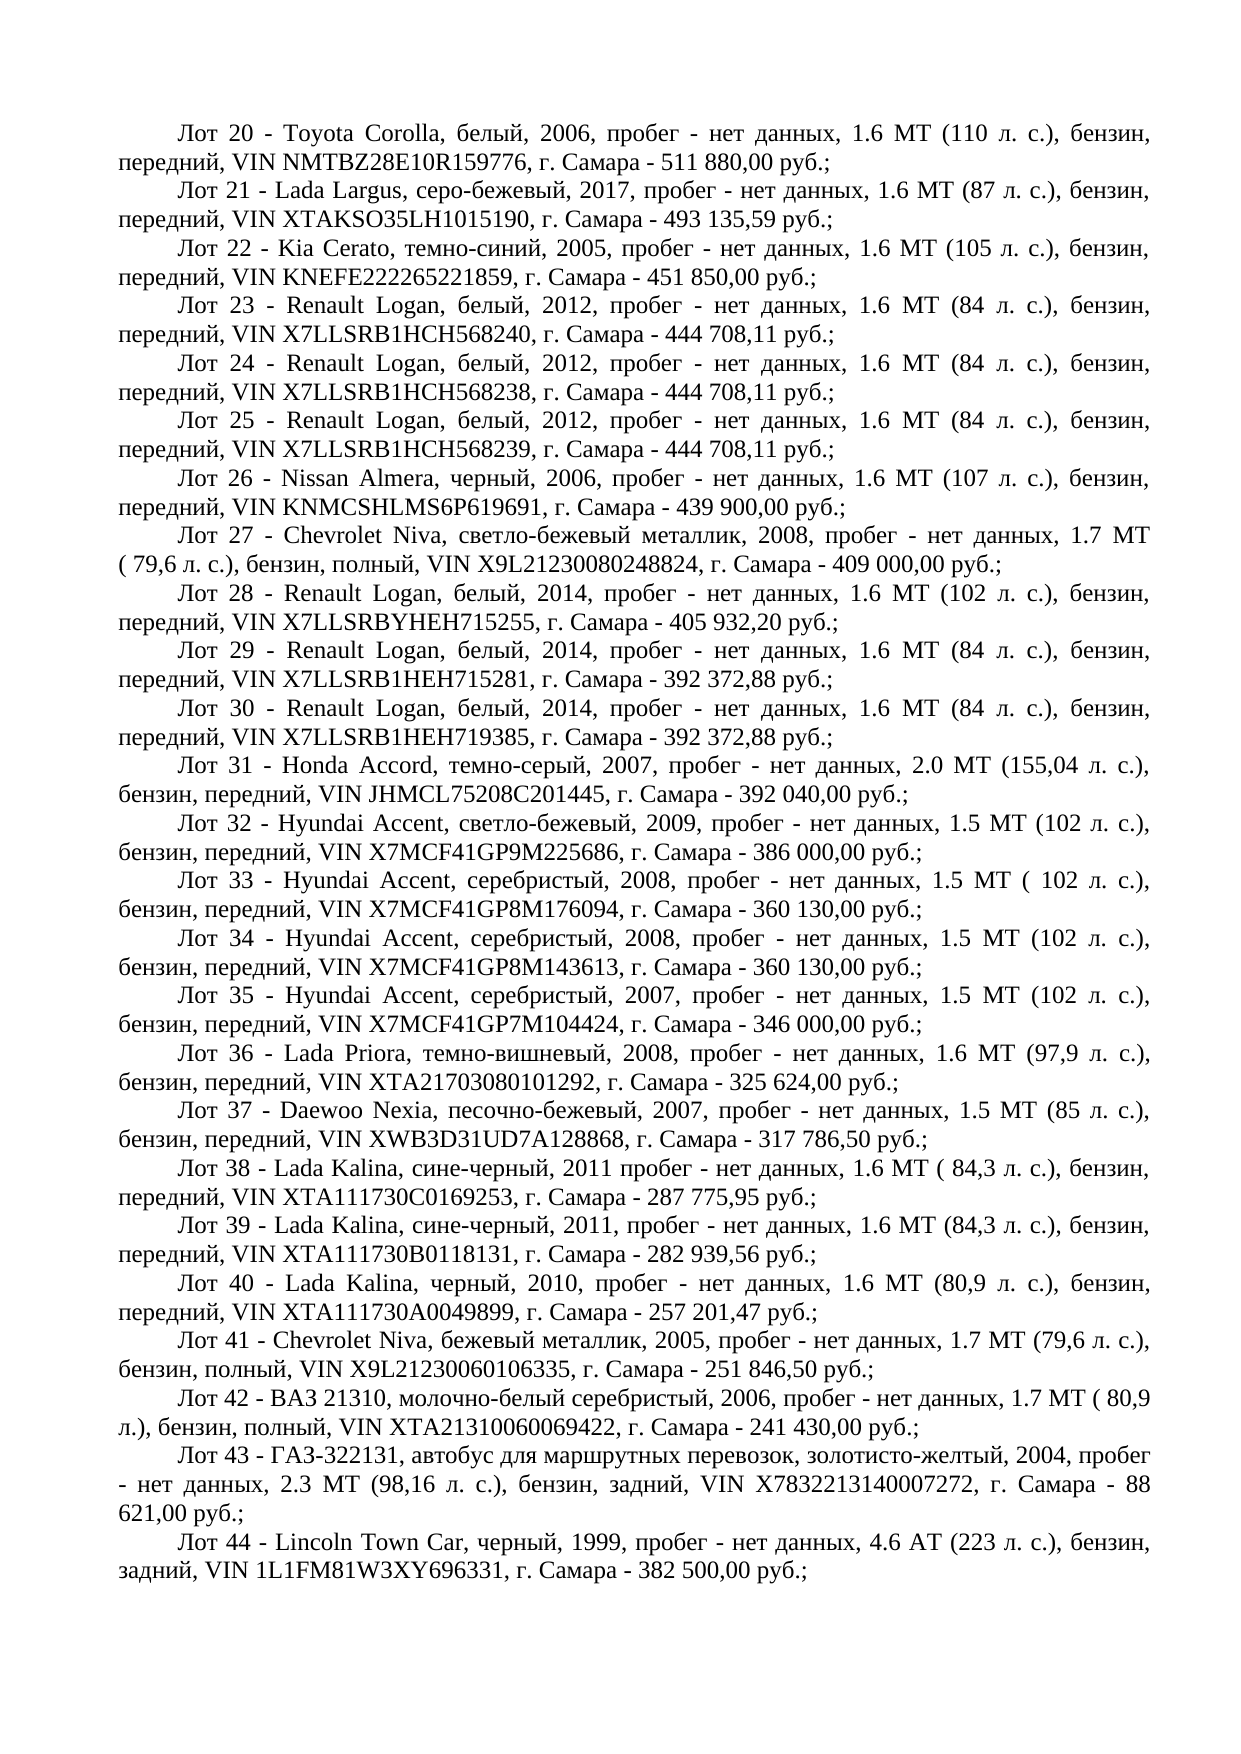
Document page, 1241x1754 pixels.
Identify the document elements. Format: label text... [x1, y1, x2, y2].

text Лот 25 - Renault Logan, белый, 2012, пробег - нет данных, 1.6 МТ (84 л. с.), бензин, передний, VIN X7LLSRB1HCH568239, г. Самара - 444 708,11 руб.; [118, 406, 1151, 463]
text Лот 30 - Renault Logan, белый, 2014, пробег - нет данных, 1.6 МТ (84 л. с.), бензин, передний, VIN X7LLSRB1HEH719385, г. Самара - 392 372,88 руб.; [118, 693, 1151, 751]
text Лот 37 - Daewoo Nexia, песочно-бежевый, 2007, пробег - нет данных, 1.5 МТ (85 л. с.), бензин, передний, VIN XWB3D31UD7A128868, г. Самара - 317 786,50 руб.; [118, 1096, 1151, 1153]
text Лот 23 - Renault Logan, белый, 2012, пробег - нет данных, 1.6 МТ (84 л. с.), бензин, передний, VIN X7LLSRB1HCH568240, г. Самара - 444 708,11 руб.; [118, 291, 1151, 348]
text Лот 41 - Chevrolet Niva, бежевый металлик, 2005, пробег - нет данных, 1.7 МТ (79,6 л. с.), бензин, полный, VIN X9L21230060106335, г. Самара - 251 846,50 руб.; [118, 1326, 1151, 1383]
text Лот 34 - Hyundai Accent, серебристый, 2008, пробег - нет данных, 1.5 МТ (102 л. с.), бензин, передний, VIN X7MCF41GP8M143613, г. Самара - 360 130,00 руб.; [118, 923, 1151, 981]
text Лот 27 - Chevrolet Niva, светло-бежевый металлик, 2008, пробег - нет данных, 1.7 МТ ( 79,6 л. с.), бензин, полный, VIN X9L21230080248824, г. Самара - 409 000,00 руб.; [118, 521, 1151, 578]
text Лот 29 - Renault Logan, белый, 2014, пробег - нет данных, 1.6 МТ (84 л. с.), бензин, передний, VIN X7LLSRB1HEH715281, г. Самара - 392 372,88 руб.; [118, 636, 1151, 693]
text Лот 28 - Renault Logan, белый, 2014, пробег - нет данных, 1.6 МТ (102 л. с.), бензин, передний, VIN X7LLSRBYHEH715255, г. Самара - 405 932,20 руб.; [118, 578, 1151, 636]
text Лот 32 - Hyundai Accent, светло-бежевый, 2009, пробег - нет данных, 1.5 МТ (102 л. с.), бензин, передний, VIN X7MCF41GP9M225686, г. Самара - 386 000,00 руб.; [118, 808, 1151, 866]
text Лот 36 - Lada Priora, темно-вишневый, 2008, пробег - нет данных, 1.6 МТ (97,9 л. с.), бензин, передний, VIN XTA21703080101292, г. Самара - 325 624,00 руб.; [118, 1038, 1151, 1096]
text Лот 24 - Renault Logan, белый, 2012, пробег - нет данных, 1.6 МТ (84 л. с.), бензин, передний, VIN X7LLSRB1HCH568238, г. Самара - 444 708,11 руб.; [118, 348, 1151, 406]
text Лот 40 - Lada Kalina, черный, 2010, пробег - нет данных, 1.6 МТ (80,9 л. с.), бензин, передний, VIN XTA111730A0049899, г. Самара - 257 201,47 руб.; [118, 1268, 1151, 1326]
text Лот 44 - Lincoln Town Car, черный, 1999, пробег - нет данных, 4.6 АТ (223 л. с.), бензин, задний, VIN 1L1FM81W3XY696331, г. Самара - 382 500,00 руб.; [118, 1527, 1151, 1584]
text Лот 39 - Lada Kalina, сине-черный, 2011, пробег - нет данных, 1.6 МТ (84,3 л. с.), бензин, передний, VIN XTA111730В0118131, г. Самара - 282 939,56 руб.; [118, 1211, 1151, 1268]
text Лот 35 - Hyundai Accent, серебристый, 2007, пробег - нет данных, 1.5 МТ (102 л. с.), бензин, передний, VIN X7MCF41GP7M104424, г. Самара - 346 000,00 руб.; [118, 981, 1151, 1038]
text Лот 21 - Lada Largus, серо-бежевый, 2017, пробег - нет данных, 1.6 МТ (87 л. с.), бензин, передний, VIN XTAKSO35LH1015190, г. Самара - 493 135,59 руб.; [118, 176, 1151, 233]
text Лот 26 - Nissan Almera, черный, 2006, пробег - нет данных, 1.6 МТ (107 л. с.), бензин, передний, VIN KNMCSHLMS6P619691, г. Самара - 439 900,00 руб.; [118, 463, 1151, 521]
text Лот 42 - ВАЗ 21310, молочно-белый серебристый, 2006, пробег - нет данных, 1.7 МТ ( 80,9 л.), бензин, полный, VIN ХТА21310060069422, г. Самара - 241 430,00 руб.; [118, 1383, 1151, 1441]
text Лот 31 - Honda Accord, темно-серый, 2007, пробег - нет данных, 2.0 МТ (155,04 л. с.), бензин, передний, VIN JHMCL75208C201445, г. Самара - 392 040,00 руб.; [118, 751, 1151, 808]
text Лот 38 - Lada Kalina, сине-черный, 2011 пробег - нет данных, 1.6 МТ ( 84,3 л. с.), бензин, передний, VIN XTA111730C0169253, г. Самара - 287 775,95 руб.; [118, 1153, 1151, 1211]
text Лот 43 - ГАЗ-322131, автобус для маршрутных перевозок, золотисто-желтый, 2004, пробег - нет данных, 2.3 МТ (98,16 л. с.), бензин, задний, VIN Х7832213140007272, г. Самара - 88 621,00 руб.; [118, 1441, 1151, 1527]
text Лот 33 - Hyundai Accent, серебристый, 2008, пробег - нет данных, 1.5 МТ ( 102 л. с.), бензин, передний, VIN X7MCF41GP8M176094, г. Самара - 360 130,00 руб.; [118, 866, 1151, 923]
text Лот 22 - Kia Cerato, темно-синий, 2005, пробег - нет данных, 1.6 МТ (105 л. с.), бензин, передний, VIN KNEFE222265221859, г. Самара - 451 850,00 руб.; [118, 233, 1151, 291]
text Лот 20 - Toyota Corolla, белый, 2006, пробег - нет данных, 1.6 МТ (110 л. с.), бензин, передний, VIN NMTBZ28E10R159776, г. Самара - 511 880,00 руб.; [118, 118, 1151, 176]
